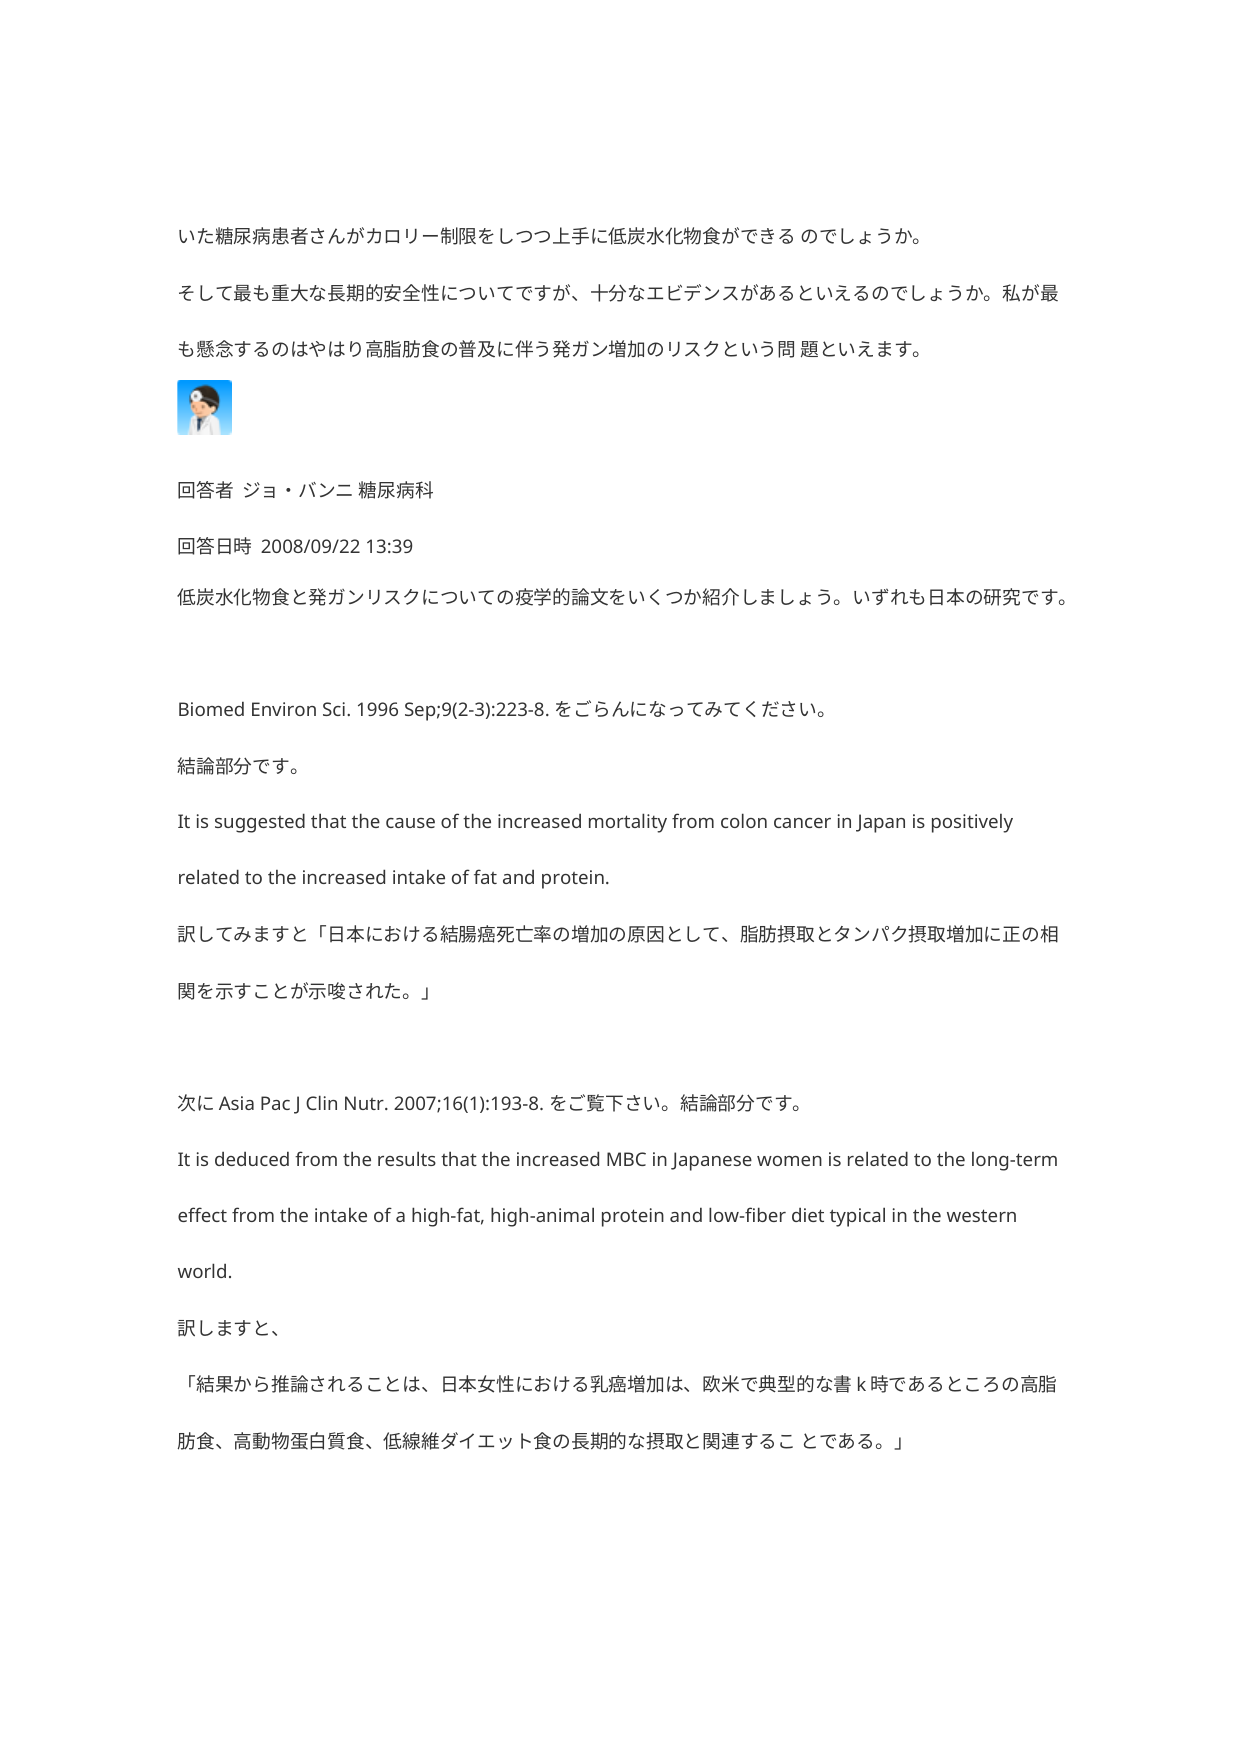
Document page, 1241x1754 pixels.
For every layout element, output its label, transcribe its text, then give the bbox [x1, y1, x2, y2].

text 回答者 ジョ・バンニ 糖尿病科 回答日時 2008/09/22 13:39 [177, 470, 1063, 564]
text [177, 217, 1063, 367]
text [177, 577, 1063, 1459]
picture [177, 380, 232, 435]
